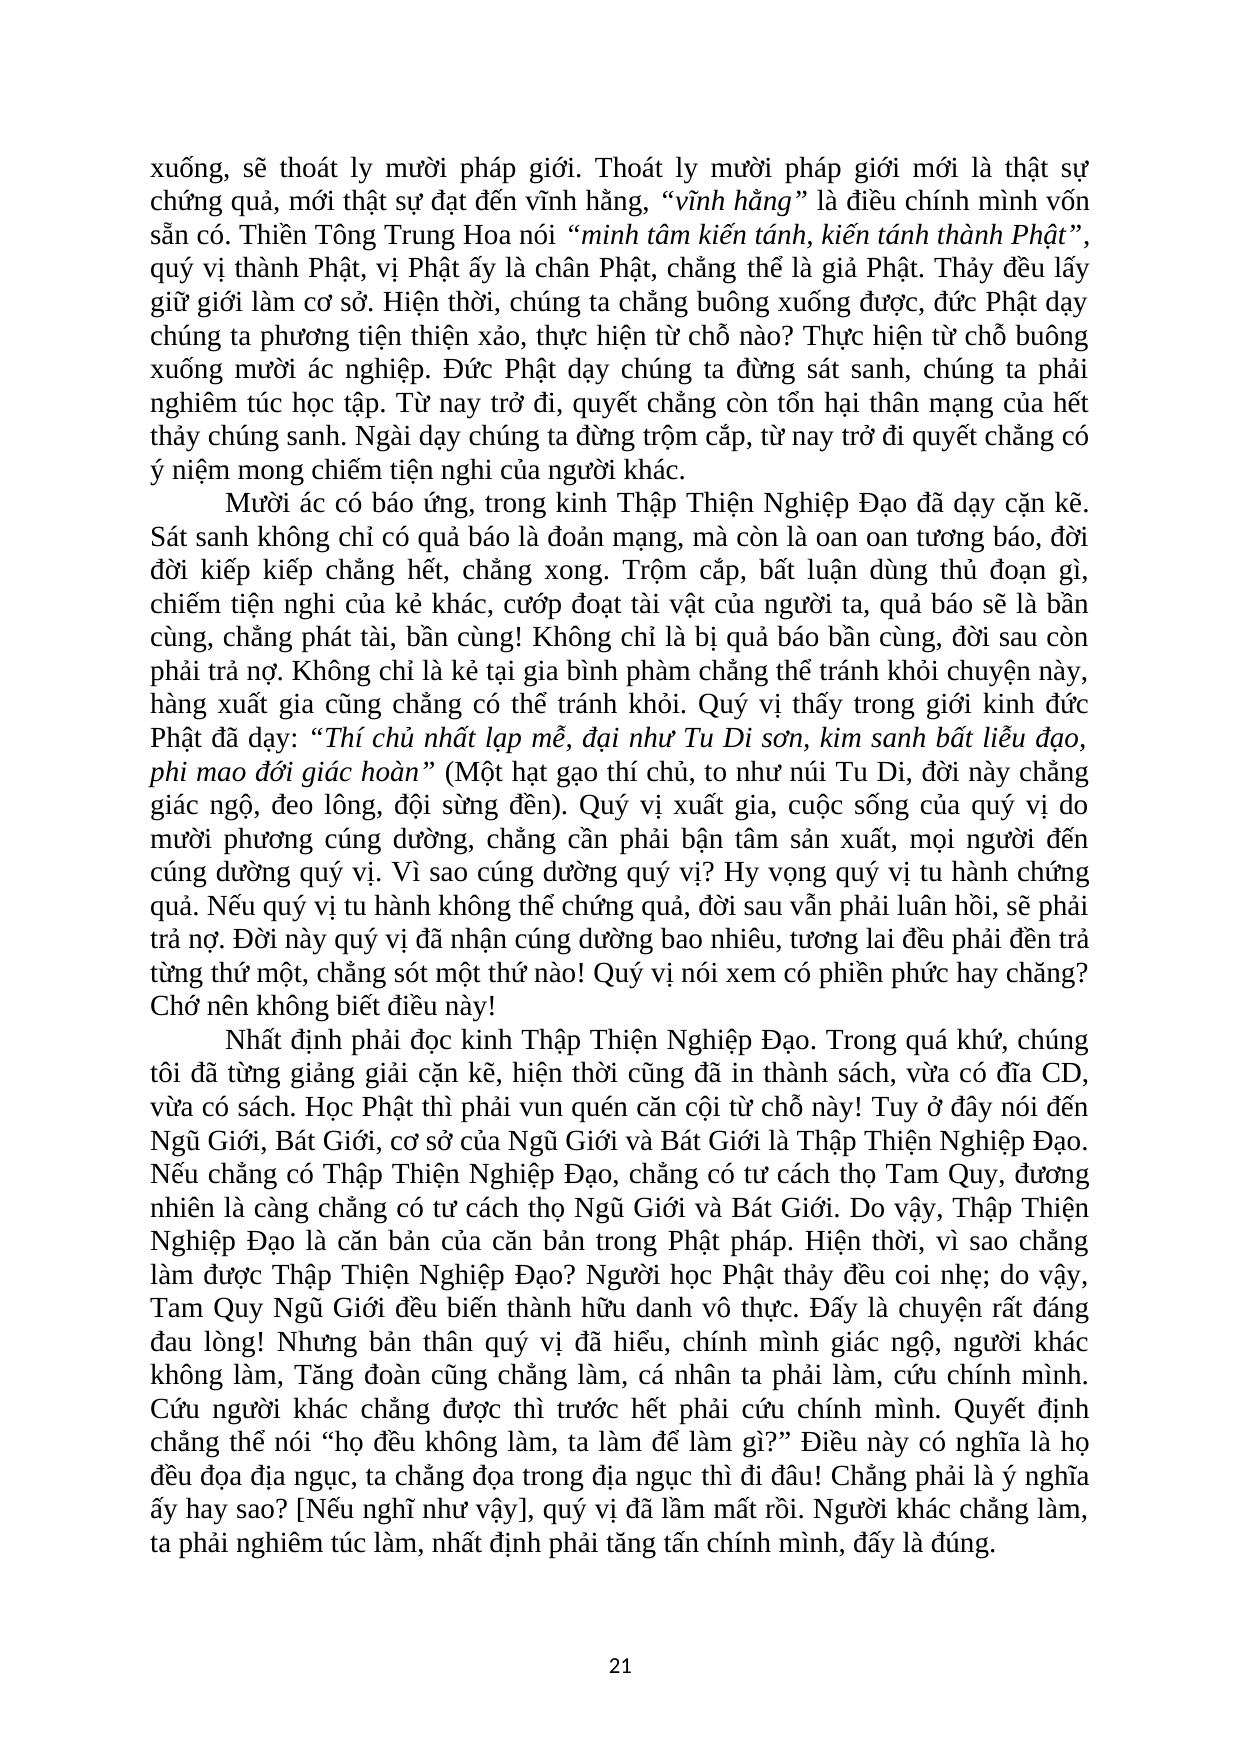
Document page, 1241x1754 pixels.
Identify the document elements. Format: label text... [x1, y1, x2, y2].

text Nhất định phải đọc kinh Thập Thiện Nghiệp Đạo. Trong quá khứ, chúng tôi đã từng giảng giải cặn kẽ, hiện thời cũng đã in thành sách, vừa có đĩa CD, vừa có sách. Học Phật thì phải vun quén căn cội từ chỗ này! Tuy ở đây nói đến Ngũ Giới, Bát Giới, cơ sở của Ngũ Giới và Bát Giới là Thập Thiện Nghiệp Đạo. Nếu chẳng có Thập Thiện Nghiệp Đạo, chẳng có tư cách thọ Tam Quy, đương nhiên là càng chẳng có tư cách thọ Ngũ Giới và Bát Giới. Do vậy, Thập Thiện Nghiệp Đạo là căn bản của căn bản trong Phật pháp. Hiện thời, vì sao chẳng làm được Thập Thiện Nghiệp Đạo? Người học Phật thảy đều coi nhẹ; do vậy, Tam Quy Ngũ Giới đều biến thành hữu danh vô thực. Đấy là chuyện rất đáng đau lòng! Nhưng bản thân quý vị đã hiểu, chính mình giác ngộ, người khác không làm, Tăng đoàn cũng chẳng làm, cá nhân ta phải làm, cứu chính mình. Cứu người khác chẳng được thì trước hết phải cứu chính mình. Quyết định chẳng thể nói “họ đều không làm, ta làm để làm gì?” Điều này có nghĩa là họ đều đọa địa ngục, ta chẳng đọa trong địa ngục thì đi đâu! Chẳng phải là ý nghĩa ấy hay sao? [Nếu nghĩ như vậy], quý vị đã lầm mất rồi. Người khác chẳng làm, ta phải nghiêm túc làm, nhất định phải tăng tấn chính mình, đấy là đúng. [150, 1022, 1090, 1559]
text Mười ác có báo ứng, trong kinh Thập Thiện Nghiệp Đạo đã dạy cặn kẽ. Sát sanh không chỉ có quả báo là đoản mạng, mà còn là oan oan tương báo, đời đời kiếp kiếp chẳng hết, chẳng xong. Trộm cắp, bất luận dùng thủ đoạn gì, chiếm tiện nghi của kẻ khác, cướp đoạt tài vật của người ta, quả báo sẽ là bần cùng, chẳng phát tài, bần cùng! Không chỉ là bị quả báo bần cùng, đời sau còn phải trả nợ. Không chỉ là kẻ tại gia bình phàm chẳng thể tránh khỏi chuyện này, hàng xuất gia cũng chẳng có thể tránh khỏi. Quý vị thấy trong giới kinh đức Phật đã dạy: “Thí chủ nhất lạp mễ, đại như Tu Di sơn, kim sanh bất liễu đạo, phi mao đới giác hoàn” (Một hạt gạo thí chủ, to như núi Tu Di, đời này chẳng giác ngộ, đeo lông, đội sừng đền). Quý vị xuất gia, cuộc sống của quý vị do mười phương cúng dường, chẳng cần phải bận tâm sản xuất, mọi người đến cúng dường quý vị. Vì sao cúng dường quý vị? Hy vọng quý vị tu hành chứng quả. Nếu quý vị tu hành không thể chứng quả, đời sau vẫn phải luân hồi, sẽ phải trả nợ. Đời này quý vị đã nhận cúng dường bao nhiêu, tương lai đều phải đền trả từng thứ một, chẳng sót một thứ nào! Quý vị nói xem có phiền phức hay chăng? Chớ nên không biết điều này! [150, 485, 1090, 1022]
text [150, 150, 1090, 485]
